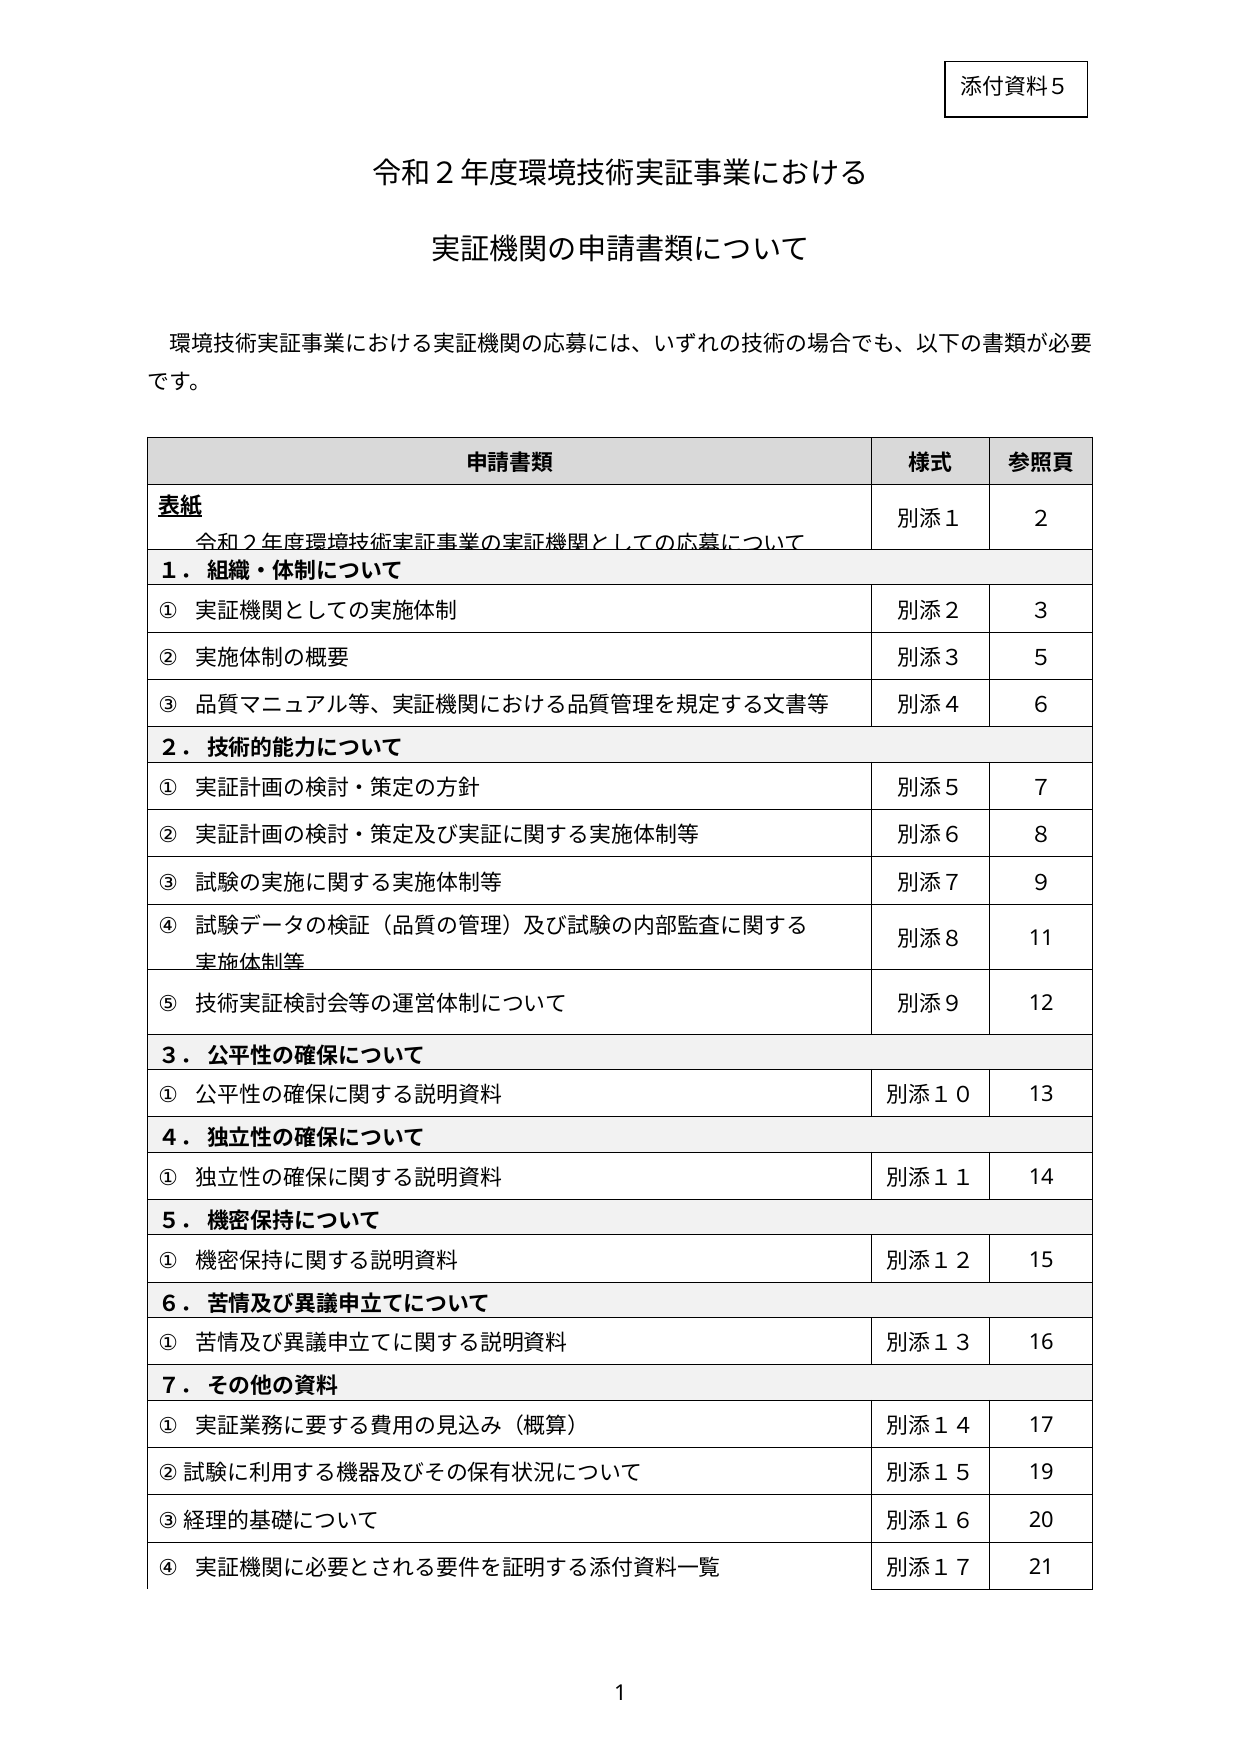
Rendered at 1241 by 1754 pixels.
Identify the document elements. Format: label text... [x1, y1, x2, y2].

table_cell 別添１６ [872, 1495, 989, 1542]
table_cell 別添１１ [872, 1153, 989, 1199]
table_cell 別添２ [872, 585, 989, 632]
table_cell ７ [990, 763, 1092, 809]
table_cell 21 [990, 1543, 1092, 1589]
table_cell 19 [990, 1448, 1092, 1494]
table_header 申請書類 [148, 438, 871, 484]
table_cell 別添１４ [872, 1401, 989, 1447]
table_cell 試験の実施に関する実施体制等 [148, 857, 871, 903]
table_cell 別添１２ [872, 1235, 989, 1282]
table_cell その他の資料 [148, 1365, 1092, 1400]
table_cell ３ [990, 585, 1092, 632]
table_cell 機密保持について [148, 1200, 1092, 1234]
table_cell 別添１３ [872, 1318, 989, 1364]
table_cell 公平性の確保に関する説明資料 [148, 1070, 871, 1116]
table_cell 20 [990, 1495, 1092, 1542]
table_cell 組織・体制について [148, 550, 1092, 584]
table_cell 試験データの検証（品質の管理）及び試験の内部監査に関する 実施体制等 [148, 905, 871, 968]
table_cell 別添１７ [872, 1543, 989, 1589]
table_cell 独立性の確保について [148, 1117, 1092, 1152]
table_cell ２ [990, 485, 1092, 549]
table_cell ５ [990, 633, 1092, 679]
table_cell 11 [990, 905, 1092, 968]
table_cell 実施体制の概要 [148, 633, 871, 679]
text 環境技術実証事業における実証機関の応募には、いずれの技術の場合でも、以下の書類が必要です。 [148, 323, 1092, 399]
table_cell 実証計画の検討・策定の方針 [148, 763, 871, 809]
table_cell 別添８ [872, 905, 989, 968]
table_cell ６ [990, 680, 1092, 726]
table_cell 表紙 令和２年度環境技術実証事業の実証機関としての応募について [148, 485, 871, 549]
table_cell 17 [990, 1401, 1092, 1447]
table_cell 16 [990, 1318, 1092, 1364]
table_cell 別添３ [872, 633, 989, 679]
table_cell 技術的能力について [148, 727, 1092, 762]
table_cell 別添９ [872, 970, 989, 1033]
table_cell 別添４ [872, 680, 989, 726]
text 実証機関の申請書類について [148, 209, 1092, 285]
table_cell 機密保持に関する説明資料 [148, 1235, 871, 1282]
table_cell 別添７ [872, 857, 989, 903]
table_cell 別添１０ [872, 1070, 989, 1116]
table_cell 別添５ [872, 763, 989, 809]
table_cell ９ [990, 857, 1092, 903]
table_cell 公平性の確保について [148, 1035, 1092, 1069]
table_cell 実証機関としての実施体制 [148, 585, 871, 632]
table_cell 別添６ [872, 810, 989, 856]
table_header 様式 [872, 438, 989, 484]
table_cell 15 [990, 1235, 1092, 1282]
table_cell 苦情及び異議申立てについて [148, 1283, 1092, 1317]
table_cell ③ 経理的基礎について [148, 1495, 871, 1542]
table_cell 別添１ [872, 485, 989, 549]
table_cell 12 [990, 970, 1092, 1033]
table_cell 14 [990, 1153, 1092, 1199]
table_cell 別添１５ [872, 1448, 989, 1494]
table_cell 実証機関に必要とされる要件を証明する添付資料一覧 [148, 1543, 871, 1589]
table_cell 実証業務に要する費用の見込み（概算） [148, 1401, 871, 1447]
table_header 参照頁 [990, 438, 1092, 484]
table_cell 独立性の確保に関する説明資料 [148, 1153, 871, 1199]
table_cell 苦情及び異議申立てに関する説明資料 [148, 1318, 871, 1364]
table_cell 実証計画の検討・策定及び実証に関する実施体制等 [148, 810, 871, 856]
table_cell ８ [990, 810, 1092, 856]
table_cell 技術実証検討会等の運営体制について [148, 970, 871, 1033]
table_cell ② 試験に利用する機器及びその保有状況について [148, 1448, 871, 1494]
table_cell 13 [990, 1070, 1092, 1116]
table_cell 品質マニュアル等、実証機関における品質管理を規定する文書等 [148, 680, 871, 726]
text 令和２年度環境技術実証事業における [148, 133, 1092, 209]
